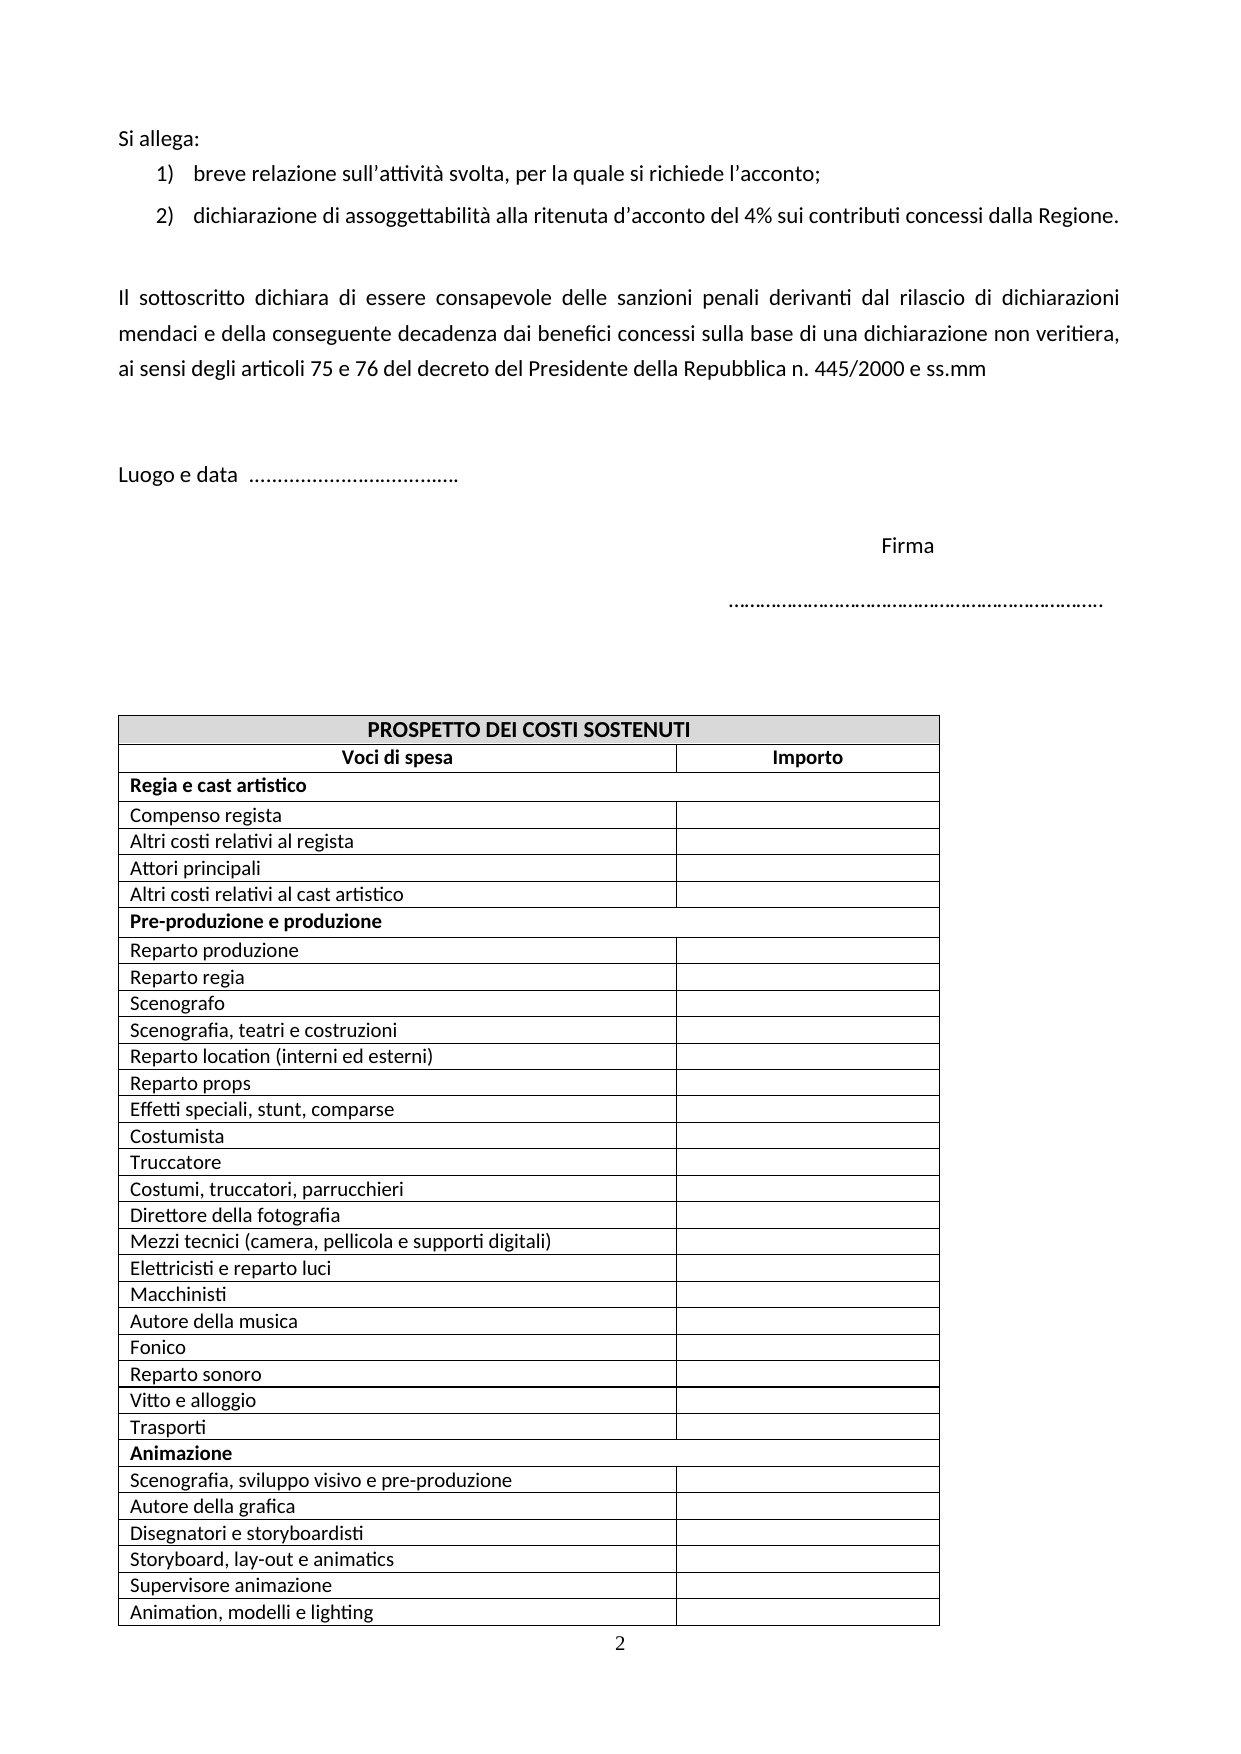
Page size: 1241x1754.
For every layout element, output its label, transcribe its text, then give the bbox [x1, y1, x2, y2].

table_cell Elettricisti e reparto luci [119, 1255, 676, 1281]
table_cell [677, 1335, 939, 1360]
table_cell Voci di spesa [119, 745, 676, 772]
table_cell Supervisore animazione [119, 1573, 676, 1598]
table_cell Importo [677, 745, 939, 772]
table_cell [677, 1149, 939, 1175]
table_cell [677, 1096, 939, 1122]
table_cell [677, 1361, 939, 1386]
table_cell [677, 1599, 939, 1624]
table_cell Regia e cast artistico [119, 773, 939, 801]
table_cell Reparto regia [119, 964, 676, 989]
table_header PROSPETTO DEI COSTI SOSTENUTI [119, 716, 939, 743]
table_cell [677, 1044, 939, 1069]
table_cell [677, 1202, 939, 1228]
table_cell [677, 1467, 939, 1492]
table_cell Reparto location (interni ed esterni) [119, 1044, 676, 1069]
table_cell Animazione [119, 1440, 939, 1466]
table_cell [677, 1308, 939, 1333]
table_cell Attori principali [119, 855, 676, 881]
table_cell Reparto produzione [119, 938, 676, 963]
table_cell Direttore della fotografia [119, 1202, 676, 1228]
table_cell [677, 1123, 939, 1148]
table_cell [677, 1229, 939, 1254]
table_cell Reparto sonoro [119, 1361, 676, 1386]
table_cell [677, 938, 939, 963]
list dichiarazione di assoggettabilità alla ritenuta d’acconto del 4% sui contributi concessi dalla Regione. [156, 201, 1122, 229]
table_cell [677, 1255, 939, 1281]
table_cell [677, 964, 939, 989]
table_cell [677, 1546, 939, 1572]
table_cell [677, 1493, 939, 1519]
table_cell Scenografo [119, 991, 676, 1016]
list breve relazione sull’attività svolta, per la quale si richiede l’acconto; [156, 153, 1122, 189]
table_cell Effetti speciali, stunt, comparse [119, 1096, 676, 1122]
table_cell Autore della musica [119, 1308, 676, 1333]
table_cell [677, 991, 939, 1016]
table_cell Altri costi relativi al cast artistico [119, 882, 676, 907]
text Luogo e data ....................…..........…. [118, 454, 1122, 490]
table_cell [677, 1573, 939, 1598]
table_cell Costumi, truccatori, parrucchieri [119, 1176, 676, 1201]
text Firma [118, 525, 1122, 561]
text Si allega: [118, 118, 1122, 153]
table_cell [677, 802, 939, 828]
table_cell [677, 1414, 939, 1439]
table_cell Truccatore [119, 1149, 676, 1175]
table_cell Macchinisti [119, 1282, 676, 1307]
table_cell Scenografia, sviluppo visivo e pre-produzione [119, 1467, 676, 1492]
table_cell Disegnatori e storyboardisti [119, 1520, 676, 1545]
text Il sottoscritto dichiara di essere consapevole delle sanzioni penali derivanti dal rilascio di dichiarazioni mendaci e della conseguente decadenza dai benefici concessi sulla base di una dichiarazione non veritiera, ai sensi degli articoli 75 e 76 del decreto del Presidente della Repubblica n. 445/2000 e ss.mm [118, 277, 1122, 384]
table_cell [677, 1176, 939, 1201]
table_cell [677, 855, 939, 881]
table_cell [677, 829, 939, 854]
table_cell [677, 1017, 939, 1042]
table_cell [677, 1388, 939, 1413]
table_cell Compenso regista [119, 802, 676, 828]
table_cell Pre-produzione e produzione [119, 908, 939, 937]
table_cell Autore della grafica [119, 1493, 676, 1519]
table_cell Fonico [119, 1335, 676, 1360]
text …………………………………………………………….. [118, 585, 1122, 613]
table_cell [677, 882, 939, 907]
table_cell Trasporti [119, 1414, 676, 1439]
table_cell Storyboard, lay-out e animatics [119, 1546, 676, 1572]
table_cell [677, 1282, 939, 1307]
table_cell Altri costi relativi al regista [119, 829, 676, 854]
table_cell Mezzi tecnici (camera, pellicola e supporti digitali) [119, 1229, 676, 1254]
table_cell Animation, modelli e lighting [119, 1599, 676, 1624]
table_cell [677, 1520, 939, 1545]
table_cell Reparto props [119, 1070, 676, 1095]
table_cell Scenografia, teatri e costruzioni [119, 1017, 676, 1042]
table_cell [677, 1070, 939, 1095]
table_cell Vitto e alloggio [119, 1388, 676, 1413]
table_cell Costumista [119, 1123, 676, 1148]
